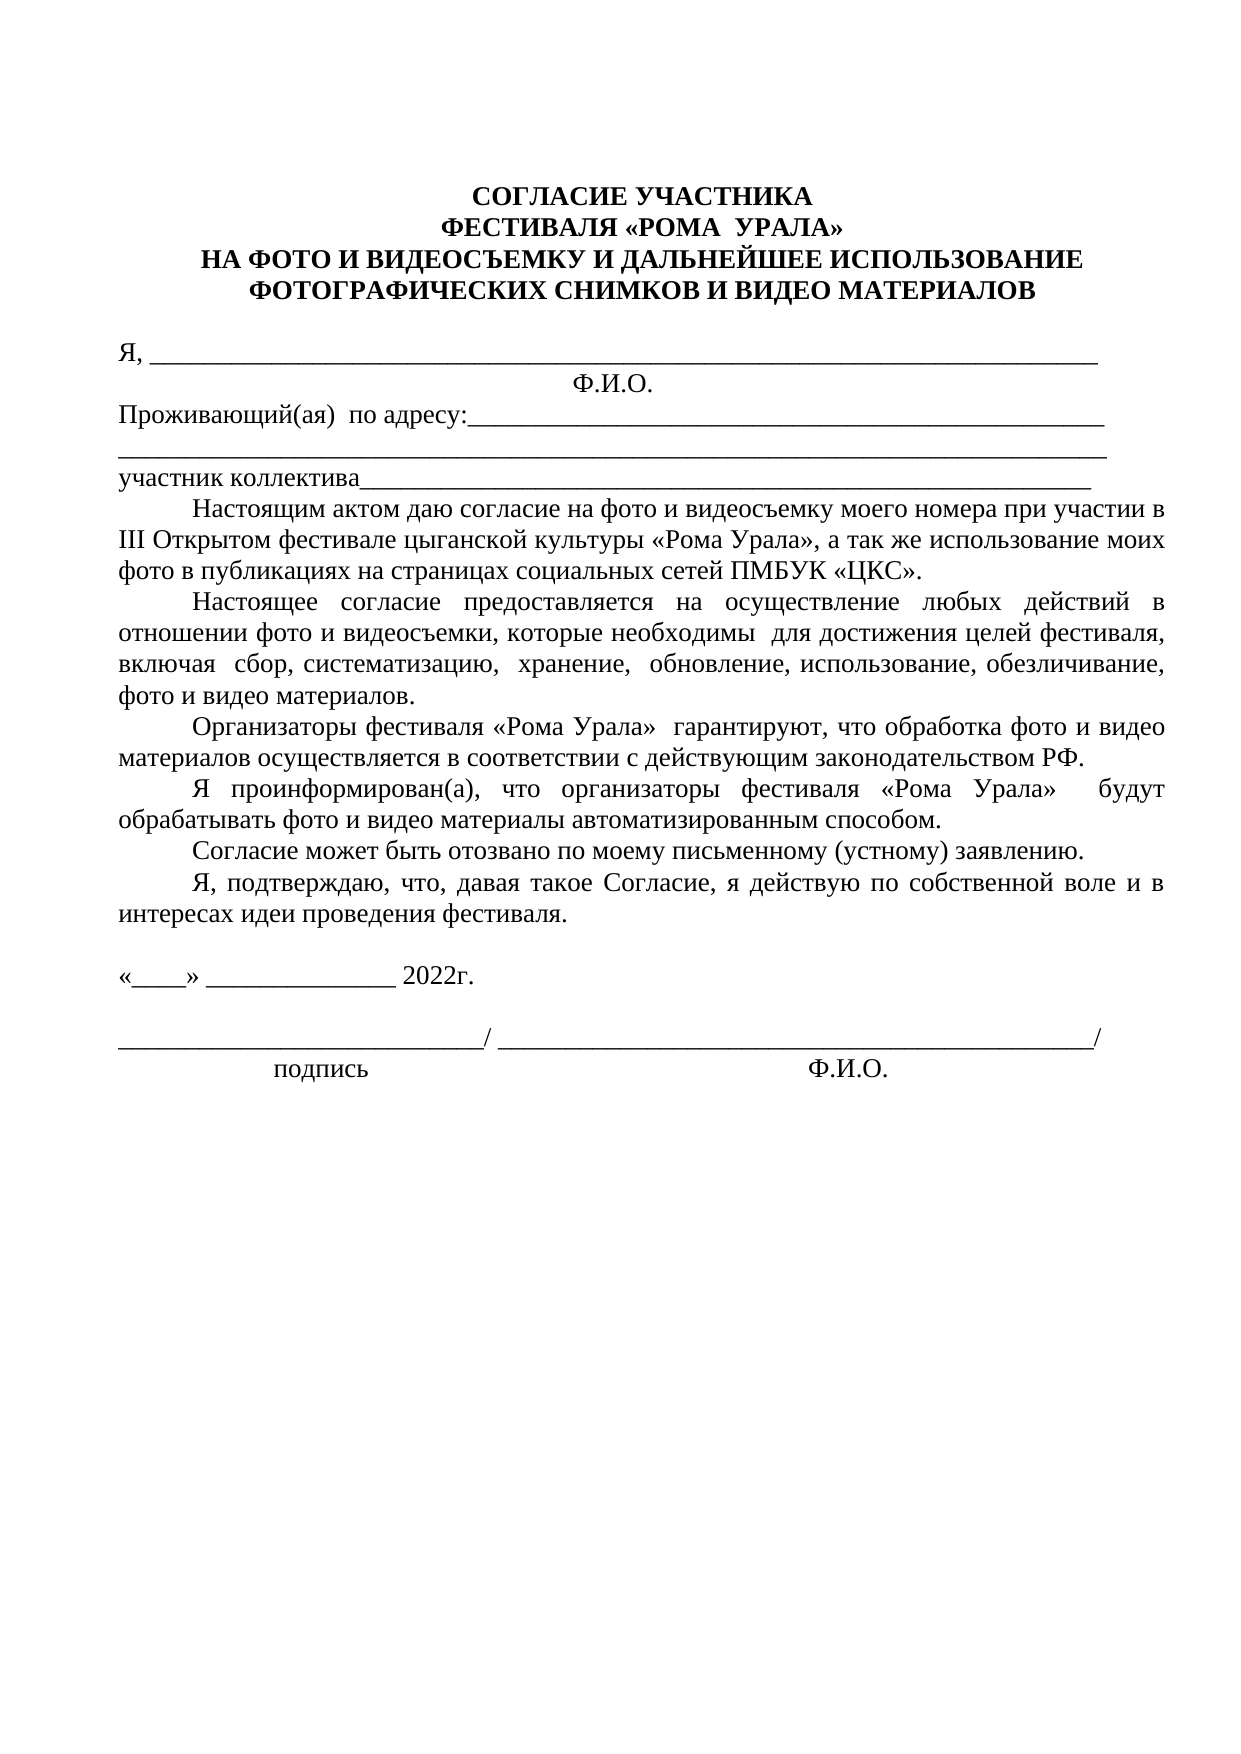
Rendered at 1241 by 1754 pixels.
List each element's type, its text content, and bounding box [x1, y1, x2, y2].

text Я, подтверждаю, что, давая такое Согласие, я действую по собственной воле и в интересах идеи проведения фестиваля. [118, 866, 1166, 928]
text Настоящее согласие предоставляется на осуществление любых действий в отношении фото и видеосъемки, которые необходимы для достижения целей фестиваля, включая сбор, систематизацию, хранение, обновление, использование, обезличивание, фото и видео материалов. [118, 585, 1166, 710]
text «____» ______________ 2022г. [118, 959, 1166, 990]
text НА ФОТО И ВИДЕОСЪЕМКУ И ДАЛЬНЕЙШЕЕ ИСПОЛЬЗОВАНИЕ ФОТОГРАФИЧЕСКИХ СНИМКОВ И ВИДЕО МАТЕРИАЛОВ [118, 243, 1166, 305]
text Согласие может быть отозвано по моему письменному (устному) заявлению. [118, 834, 1166, 866]
text СОГЛАСИЕ УЧАСТНИКА [118, 180, 1166, 212]
text Я, ______________________________________________________________________ [118, 336, 1166, 367]
text Я проинформирован(а), что организаторы фестиваля «Рома Урала» будут обрабатывать фото и видео материалы автоматизированным способом. [118, 772, 1166, 834]
text Настоящим актом даю согласие на фото и видеосъемку моего номера при участии в III Открытом фестивале цыганской культуры «Рома Урала», а так же использование моих фото в публикациях на страницах социальных сетей ПМБУК «ЦКС». [118, 492, 1166, 585]
text Организаторы фестиваля «Рома Урала» гарантируют, что обработка фото и видео материалов осуществляется в соответствии с действующим законодательством РФ. [118, 710, 1166, 772]
text участник коллектива______________________________________________________ [118, 461, 1166, 492]
text Ф.И.О. [118, 367, 1166, 398]
text ___________________________/ ____________________________________________/ [118, 1021, 1166, 1052]
text _________________________________________________________________________ [118, 429, 1166, 461]
text Проживающий(ая) по адресу:_______________________________________________ [118, 398, 1166, 429]
text подпись Ф.И.О. [118, 1052, 1166, 1084]
text ФЕСТИВАЛЯ «РОМА УРАЛА» [118, 212, 1166, 243]
